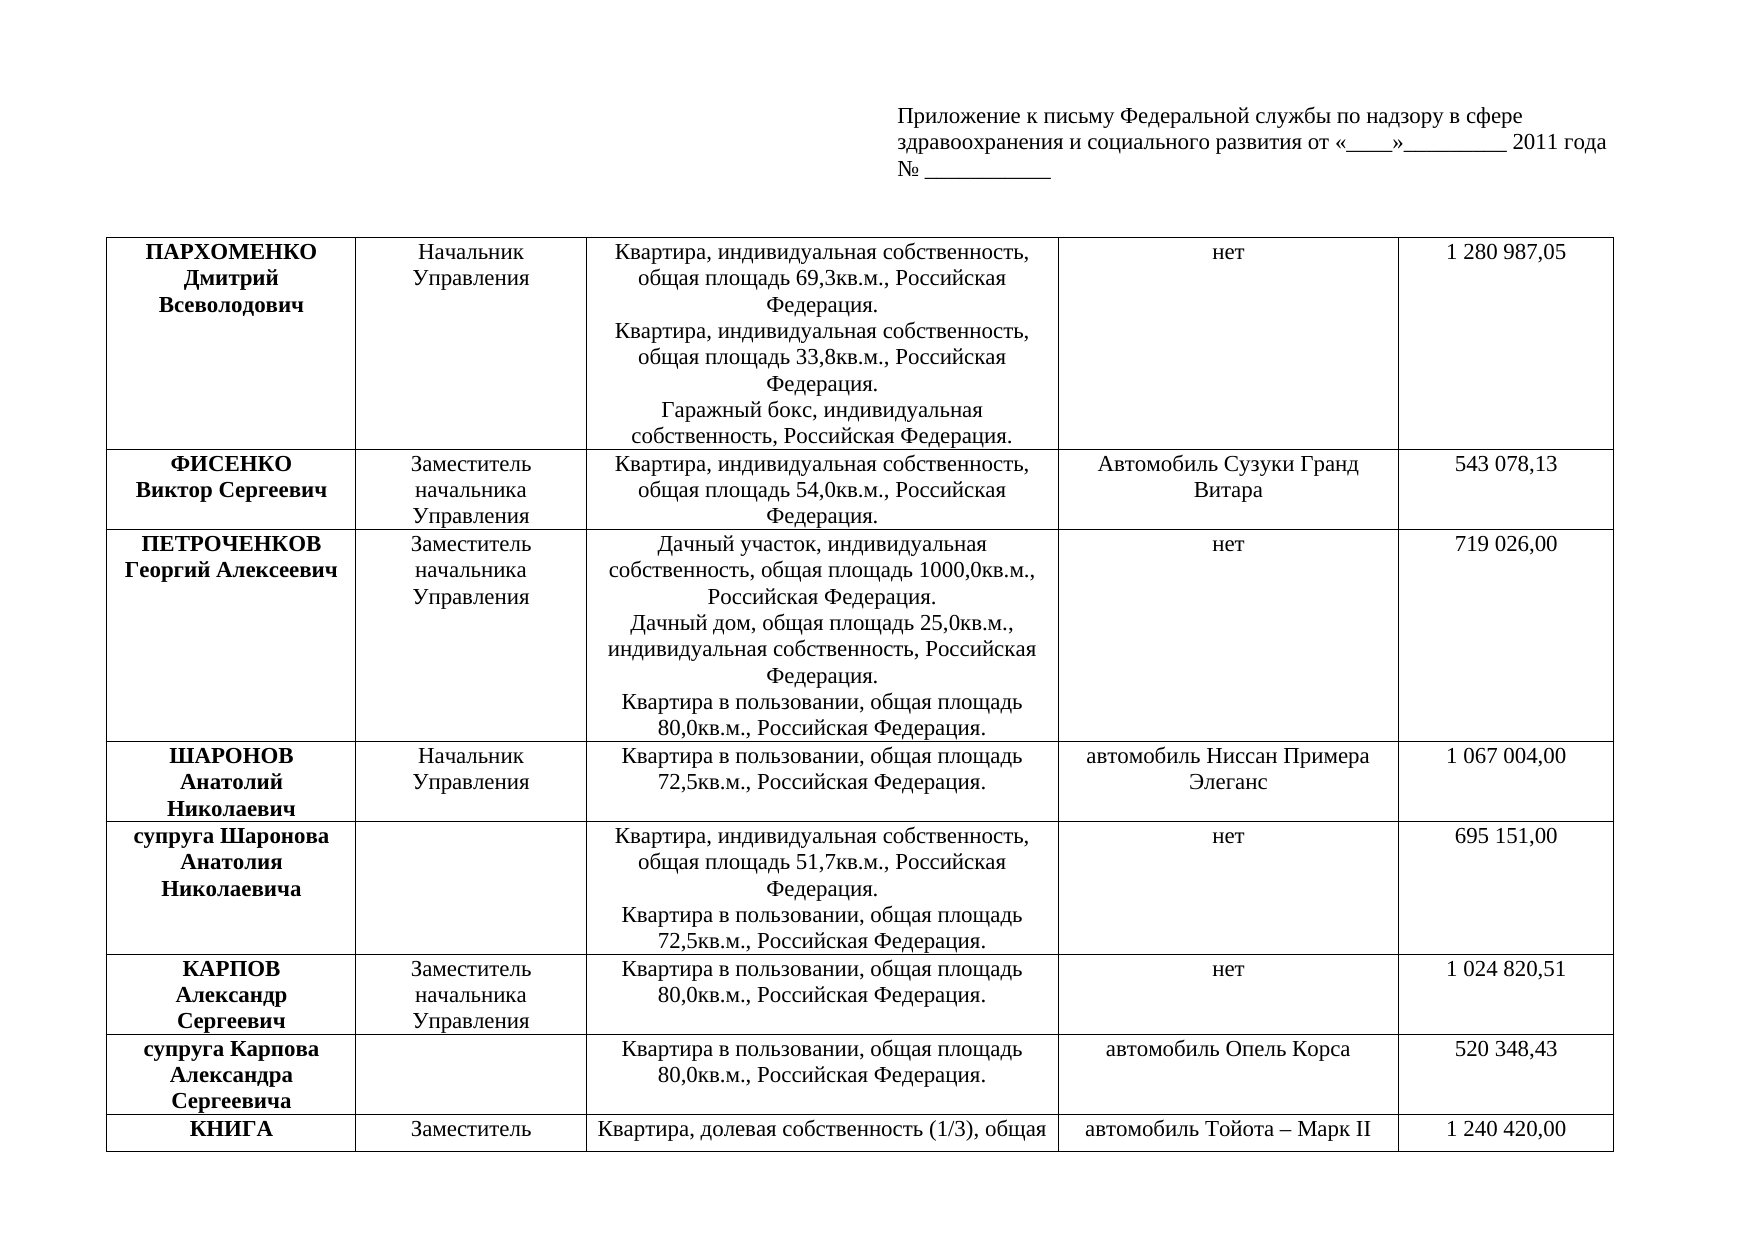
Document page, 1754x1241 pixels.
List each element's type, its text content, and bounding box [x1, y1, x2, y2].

table_cell Квартира, индивидуальная собственность, общая площадь 54,0кв.м., Российская Федерация. [587, 450, 1058, 529]
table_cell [107, 1115, 355, 1151]
table_cell автомобиль Ниссан Примера Элеганс [1059, 742, 1398, 821]
table_cell Квартира в пользовании, общая площадь 80,0кв.м., Российская Федерация. [587, 955, 1058, 1034]
table_cell ПЕТРОЧЕНКОВ Георгий Алексеевич [107, 530, 355, 741]
table_cell ФИСЕНКО Виктор Сергеевич [107, 450, 355, 529]
table_cell 520 348,43 [1399, 1035, 1613, 1114]
table_cell Заместитель начальника Управления [356, 955, 586, 1034]
table_cell Квартира, индивидуальная собственность, общая площадь 69,3кв.м., Российская Федерация. Квартира, индивидуальная собственность, общая площадь 33,8кв.м., Российская Федерация. Гаражный бокс, индивидуальная собственность, Российская Федерация. [587, 238, 1058, 449]
table_cell Автомобиль Сузуки Гранд Витара [1059, 450, 1398, 529]
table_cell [356, 1115, 586, 1151]
table_cell 719 026,00 [1399, 530, 1613, 741]
table_cell супруга Карпова Александра Сергеевича [107, 1035, 355, 1114]
table_cell Заместитель начальника Управления [356, 530, 586, 741]
table_cell автомобиль Опель Корса [1059, 1035, 1398, 1114]
table_cell 1 024 820,51 [1399, 955, 1613, 1034]
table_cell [587, 1115, 1058, 1151]
table_cell [356, 1035, 586, 1114]
table_cell 1 280 987,05 [1399, 238, 1613, 449]
table_cell 1 067 004,00 [1399, 742, 1613, 821]
table_cell 1 240 420,00 [1399, 1115, 1613, 1151]
table_cell нет [1059, 822, 1398, 954]
table_cell КАРПОВ Александр Сергеевич [107, 955, 355, 1034]
table_cell ПАРХОМЕНКО Дмитрий Всеволодович [107, 238, 355, 449]
table_cell нет [1059, 238, 1398, 449]
table_cell 695 151,00 [1399, 822, 1613, 954]
table_cell Квартира в пользовании, общая площадь 80,0кв.м., Российская Федерация. [587, 1035, 1058, 1114]
table_cell Дачный участок, индивидуальная собственность, общая площадь 1000,0кв.м., Российская Федерация. Дачный дом, общая площадь 25,0кв.м., индивидуальная собственность, Российская Федерация. Квартира в пользовании, общая площадь 80,0кв.м., Российская Федерация. [587, 530, 1058, 741]
table_cell нет [1059, 530, 1398, 741]
table_cell 543 078,13 [1399, 450, 1613, 529]
table_cell Квартира, индивидуальная собственность, общая площадь 51,7кв.м., Российская Федерация. Квартира в пользовании, общая площадь 72,5кв.м., Российская Федерация. [587, 822, 1058, 954]
table_cell Заместитель начальника Управления [356, 450, 586, 529]
table_cell Квартира в пользовании, общая площадь 72,5кв.м., Российская Федерация. [587, 742, 1058, 821]
table_cell Начальник Управления [356, 238, 586, 449]
table_cell Начальник Управления [356, 742, 586, 821]
table_cell [356, 822, 586, 954]
table_cell нет [1059, 955, 1398, 1034]
table_cell ШАРОНОВ Анатолий Николаевич [107, 742, 355, 821]
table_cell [1059, 1115, 1398, 1151]
table_cell супруга Шаронова Анатолия Николаевича [107, 822, 355, 954]
